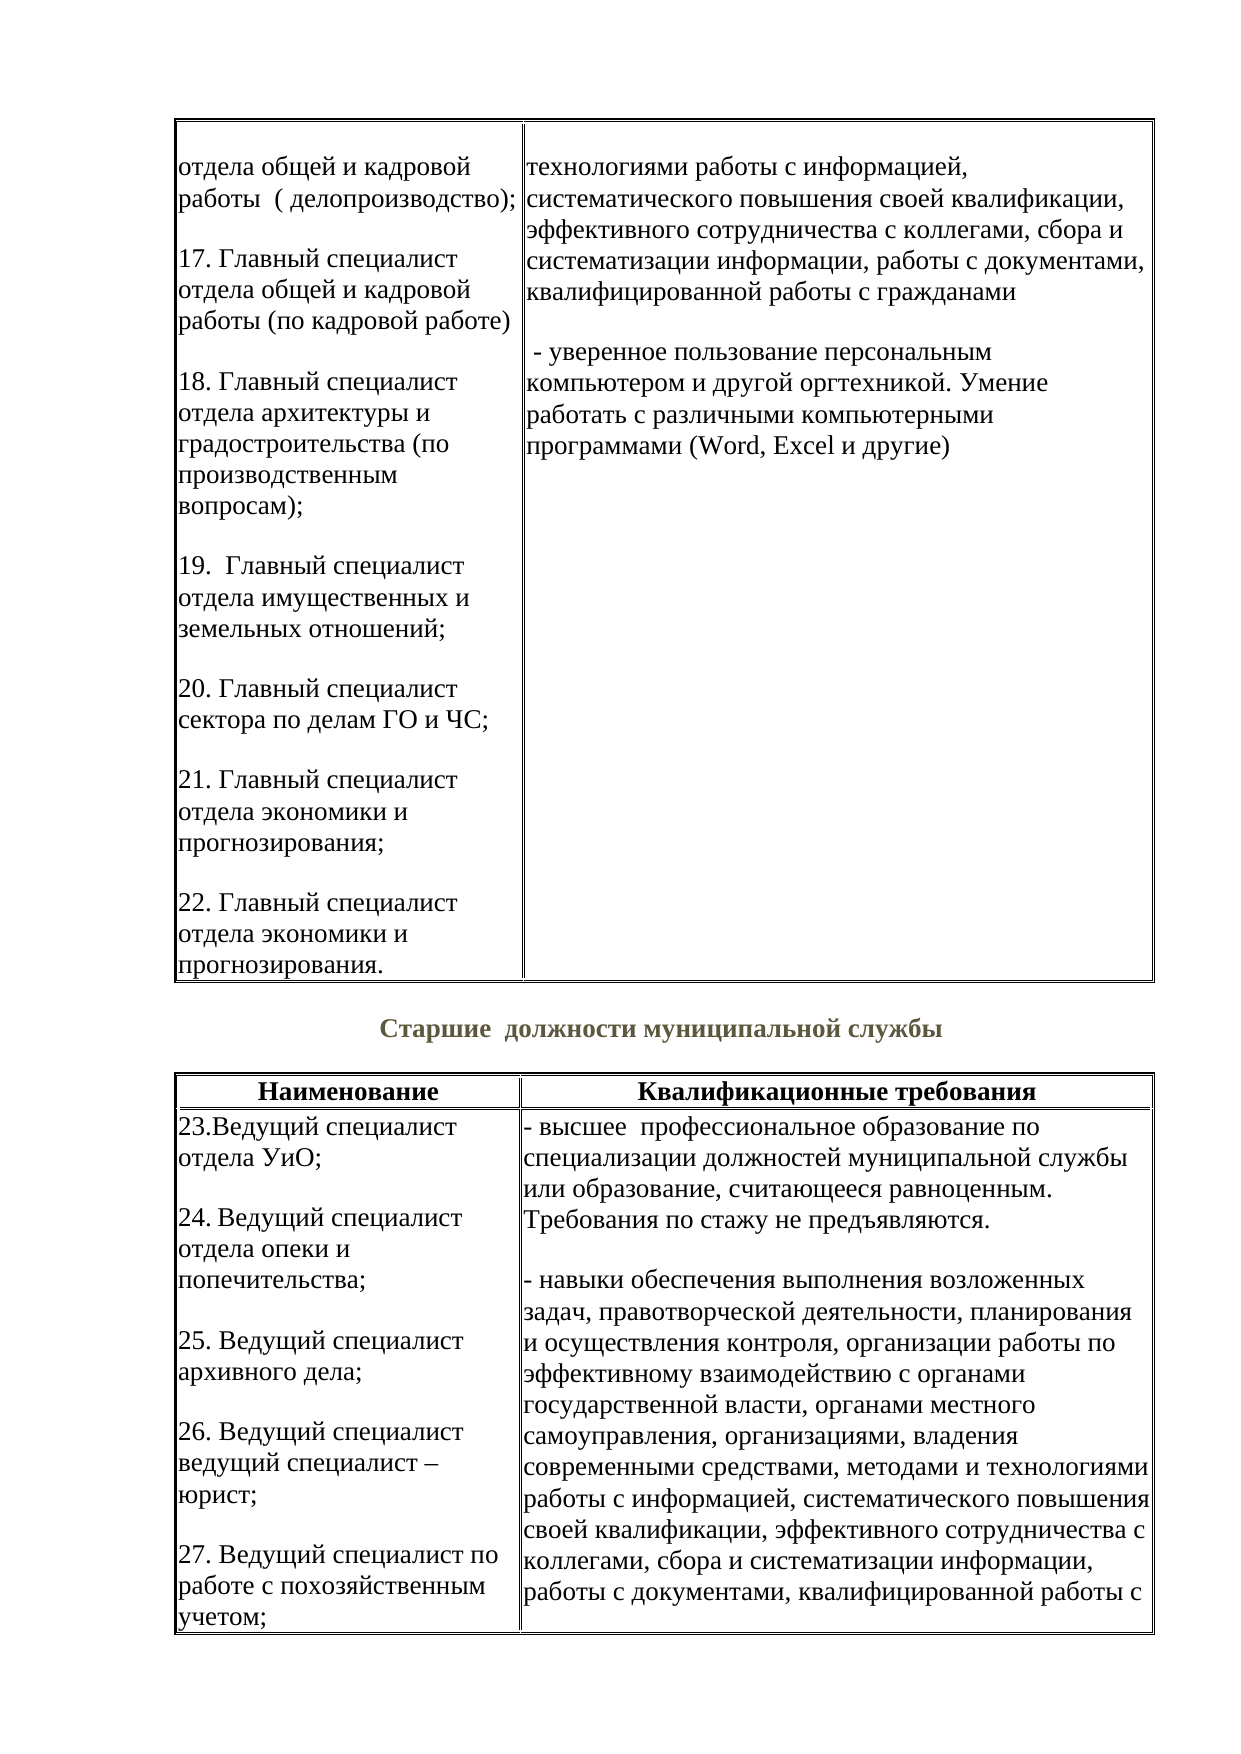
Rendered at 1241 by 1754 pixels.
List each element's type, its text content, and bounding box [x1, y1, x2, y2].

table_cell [176, 1107, 521, 1631]
text Старшие должности муниципальной службы [177, 1012, 1152, 1043]
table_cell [177, 122, 524, 979]
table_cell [521, 1107, 1153, 1631]
table_header Квалификационные требования [521, 1076, 1152, 1107]
table_header Наименование [177, 1076, 521, 1107]
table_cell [524, 122, 1152, 979]
